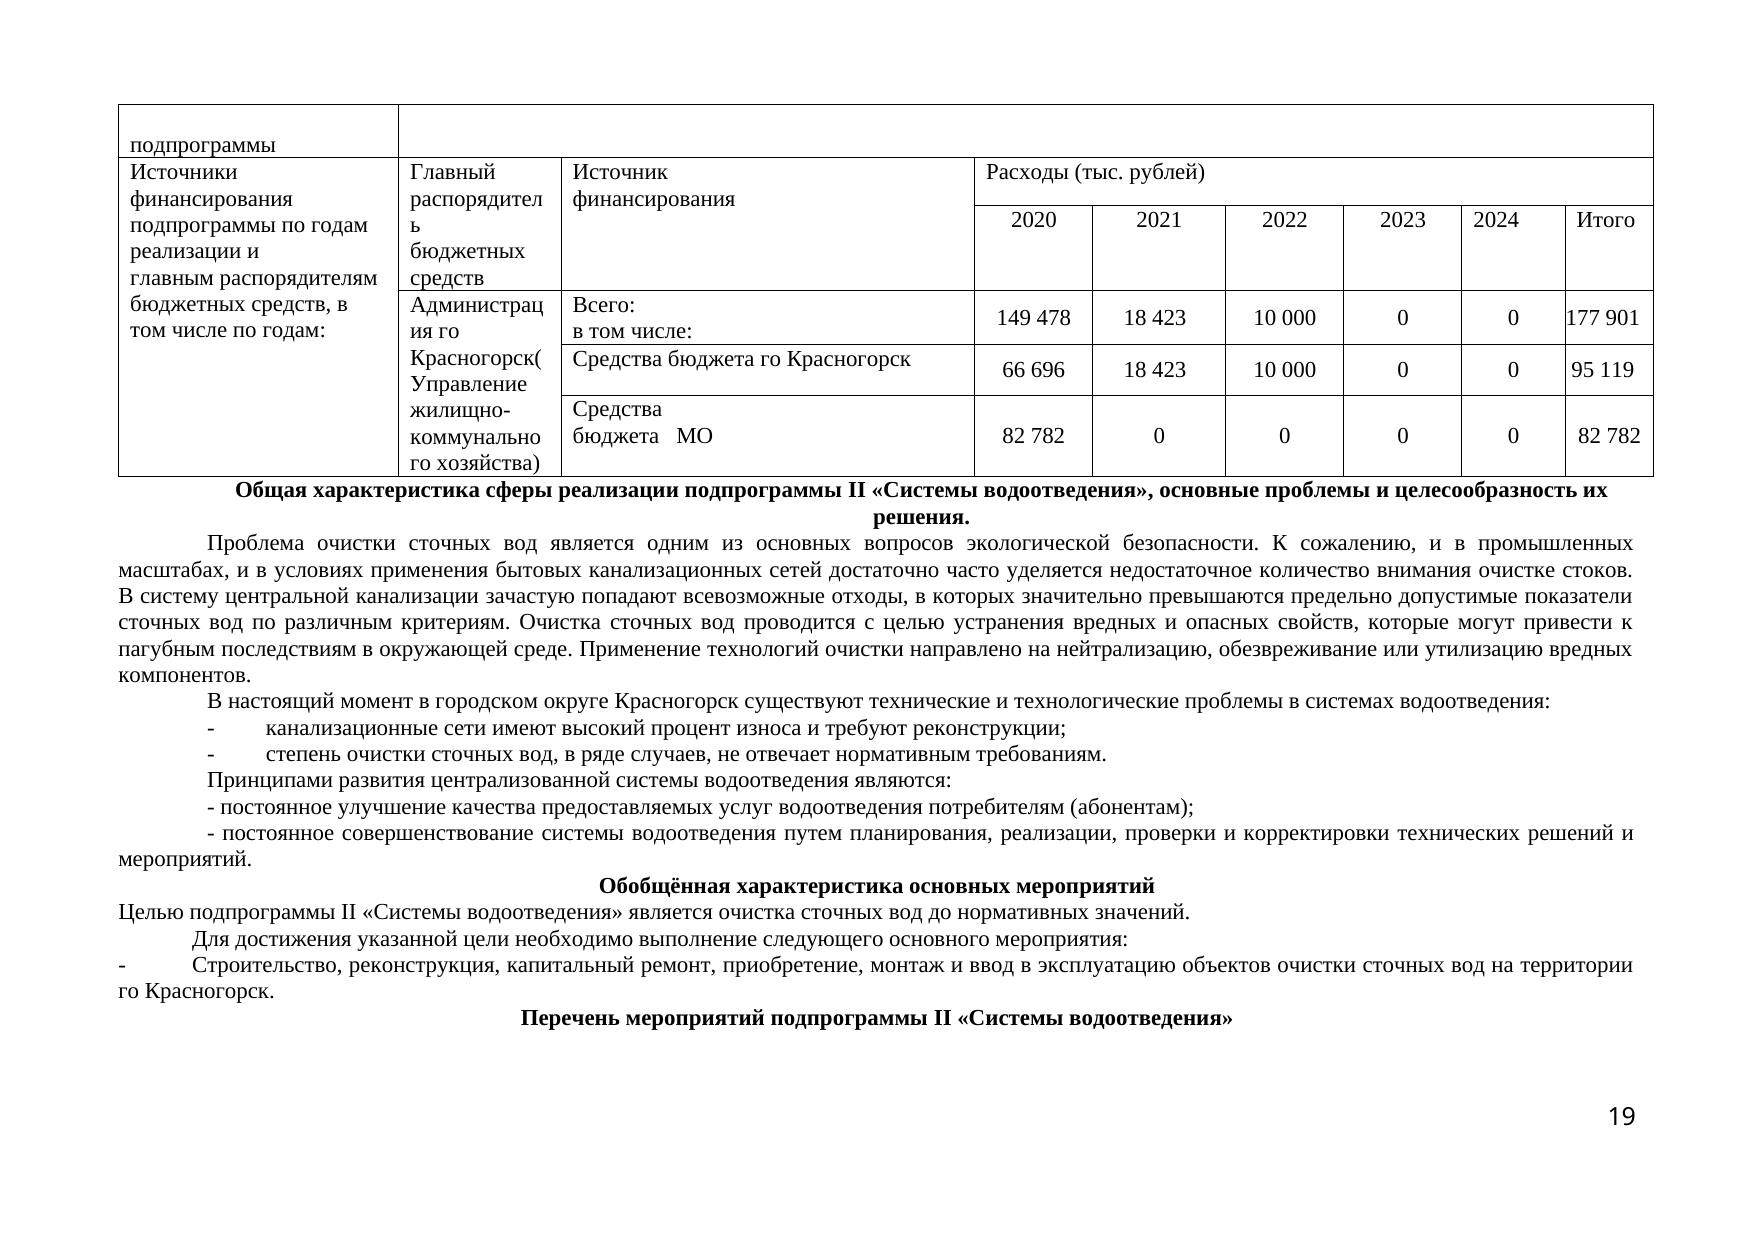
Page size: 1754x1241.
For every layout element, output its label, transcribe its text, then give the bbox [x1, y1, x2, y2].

table_cell 10 000 [1226, 345, 1343, 394]
table_cell Источник финансирования [562, 158, 974, 290]
table_cell 18 423 [1093, 345, 1225, 394]
text - степень очистки сточных вод, в ряде случаев, не отвечает нормативным требованиям. [118, 740, 1636, 766]
table_cell 95 119 [1566, 345, 1653, 394]
table_cell 0 [1462, 291, 1565, 344]
table_cell 177 901 [1566, 291, 1653, 344]
table_cell 0 [1226, 396, 1343, 476]
table_cell 2022 [1226, 206, 1343, 290]
text Проблема очистки сточных вод является одним из основных вопросов экологической безопасности. К сожалению, и в промышленных масштабах, и в условиях применения бытовых канализационных сетей достаточно часто уделяется недостаточное количество внимания очистке стоков. В систему центральной канализации зачастую попадают всевозможные отходы, в которых значительно превышаются предельно допустимые показатели сточных вод по различным критериям. Очистка сточных вод проводится с целью устранения вредных и опасных свойств, которые могут привести к пагубным последствиям в окружающей среде. Применение технологий очистки направлено на нейтрализацию, обезвреживание или утилизацию вредных компонентов. [118, 529, 1636, 687]
table_cell Источники финансирования подпрограммы по годам реализации и главным распорядителям бюджетных средств, в том числе по годам: [119, 158, 398, 476]
text Общая характеристика сферы реализации подпрограммы II «Системы водоотведения», основные проблемы и целесообразность их решения. [207, 477, 1636, 529]
text - Строительство, реконструкция, капитальный ремонт, приобретение, монтаж и ввод в эксплуатацию объектов очистки сточных вод на территории го Красногорск. [118, 951, 1636, 1004]
table_cell Расходы (тыс. рублей) [975, 158, 1653, 204]
table_cell Итого [1566, 206, 1653, 290]
text Перечень мероприятий подпрограммы II «Системы водоотведения» [118, 1004, 1636, 1030]
text Целью подпрограммы II «Системы водоотведения» является очистка сточных вод до нормативных значений. [118, 898, 1636, 924]
table_cell Средства бюджета МО [562, 396, 974, 476]
table_cell 82 782 [975, 396, 1092, 476]
text - постоянное улучшение качества предоставляемых услуг водоотведения потребителям (абонентам); [118, 793, 1636, 819]
table_cell 2020 [975, 206, 1092, 290]
table_cell 0 [1344, 396, 1461, 476]
text В настоящий момент в городском округе Красногорск существуют технические и технологические проблемы в системах водоотведения: [118, 687, 1636, 714]
table_cell 10 000 [1226, 291, 1343, 344]
table_cell 0 [1344, 291, 1461, 344]
table_cell 2021 [1093, 206, 1225, 290]
table_cell 2024 [1462, 206, 1565, 290]
text Для достижения указанной цели необходимо выполнение следующего основного мероприятия: [118, 924, 1636, 951]
table_cell 66 696 [975, 345, 1092, 394]
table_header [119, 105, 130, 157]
table_cell 18 423 [1093, 291, 1225, 344]
table_cell 0 [1462, 345, 1565, 394]
table_cell 2023 [1344, 206, 1461, 290]
text - канализационные сети имеют высокий процент износа и требуют реконструкции; [118, 714, 1636, 740]
table_cell 0 [1093, 396, 1225, 476]
text Обобщённая характеристика основных мероприятий [118, 872, 1636, 898]
table_cell 149 478 [975, 291, 1092, 344]
table_cell 0 [1462, 396, 1565, 476]
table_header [399, 105, 1653, 157]
text Принципами развития централизованной системы водоотведения являются: [118, 766, 1636, 793]
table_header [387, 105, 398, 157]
text - постоянное совершенствование системы водоотведения путем планирования, реализации, проверки и корректировки технических решений и мероприятий. [118, 819, 1636, 872]
table_cell 82 782 [1566, 396, 1653, 476]
table_cell 0 [1344, 345, 1461, 394]
table_cell Средства бюджета го Красногорск [562, 345, 974, 394]
